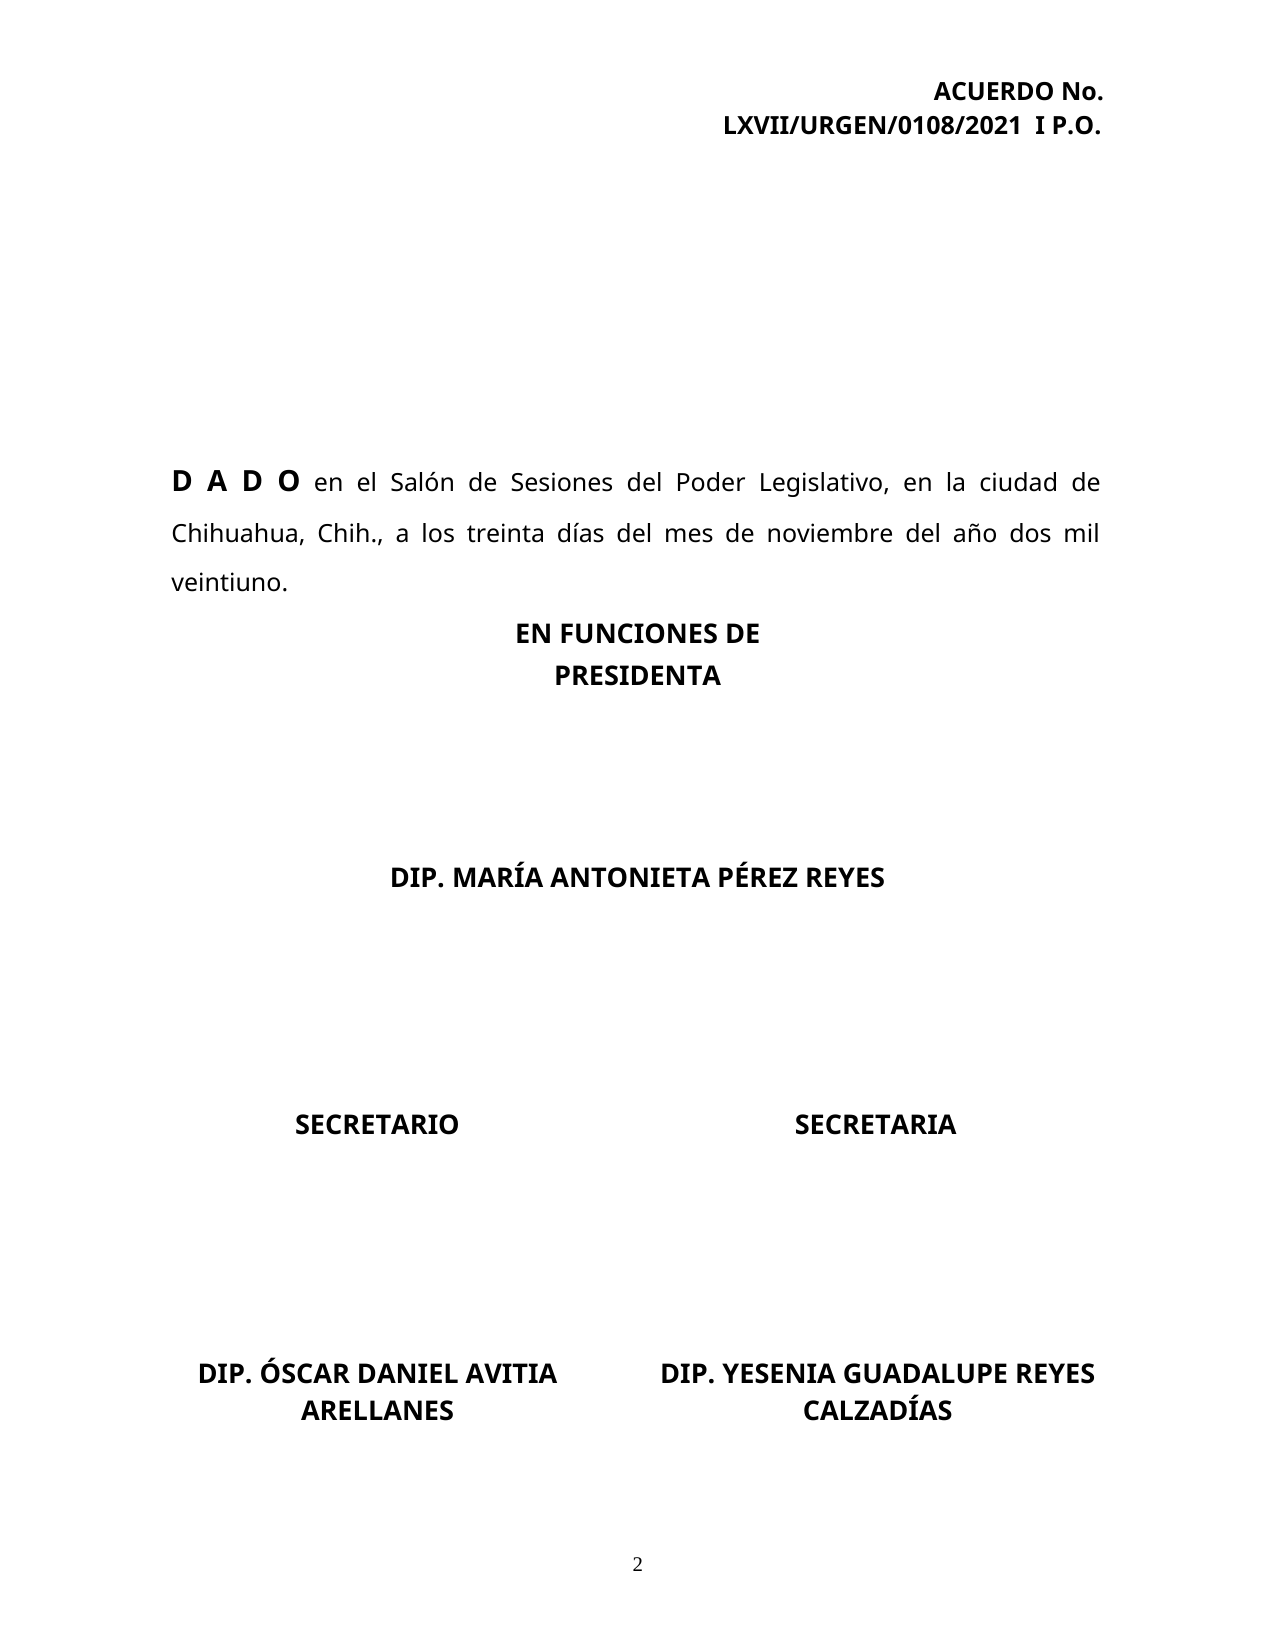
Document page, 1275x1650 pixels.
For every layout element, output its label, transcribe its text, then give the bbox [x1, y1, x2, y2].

table_header SECRETARIA DIP. YESENIA GUADALUPE REYES CALZADÍAS [619, 1100, 1136, 1441]
text DIP. MARÍA ANTONIETA PÉREZ REYES [171, 858, 1104, 895]
table_header SECRETARIO DIP. ÓSCAR DANIEL AVITIA ARELLANES [139, 1100, 619, 1441]
text D A D O en el Salón de Sesiones del Poder Legislativo, en la ciudad de Chihuahua, Chih., a los treinta días del mes de noviembre del año dos mil veintiuno. [171, 461, 1101, 599]
subtitle EN FUNCIONES DE [201, 614, 1074, 651]
subtitle PRESIDENTA [201, 657, 1074, 694]
